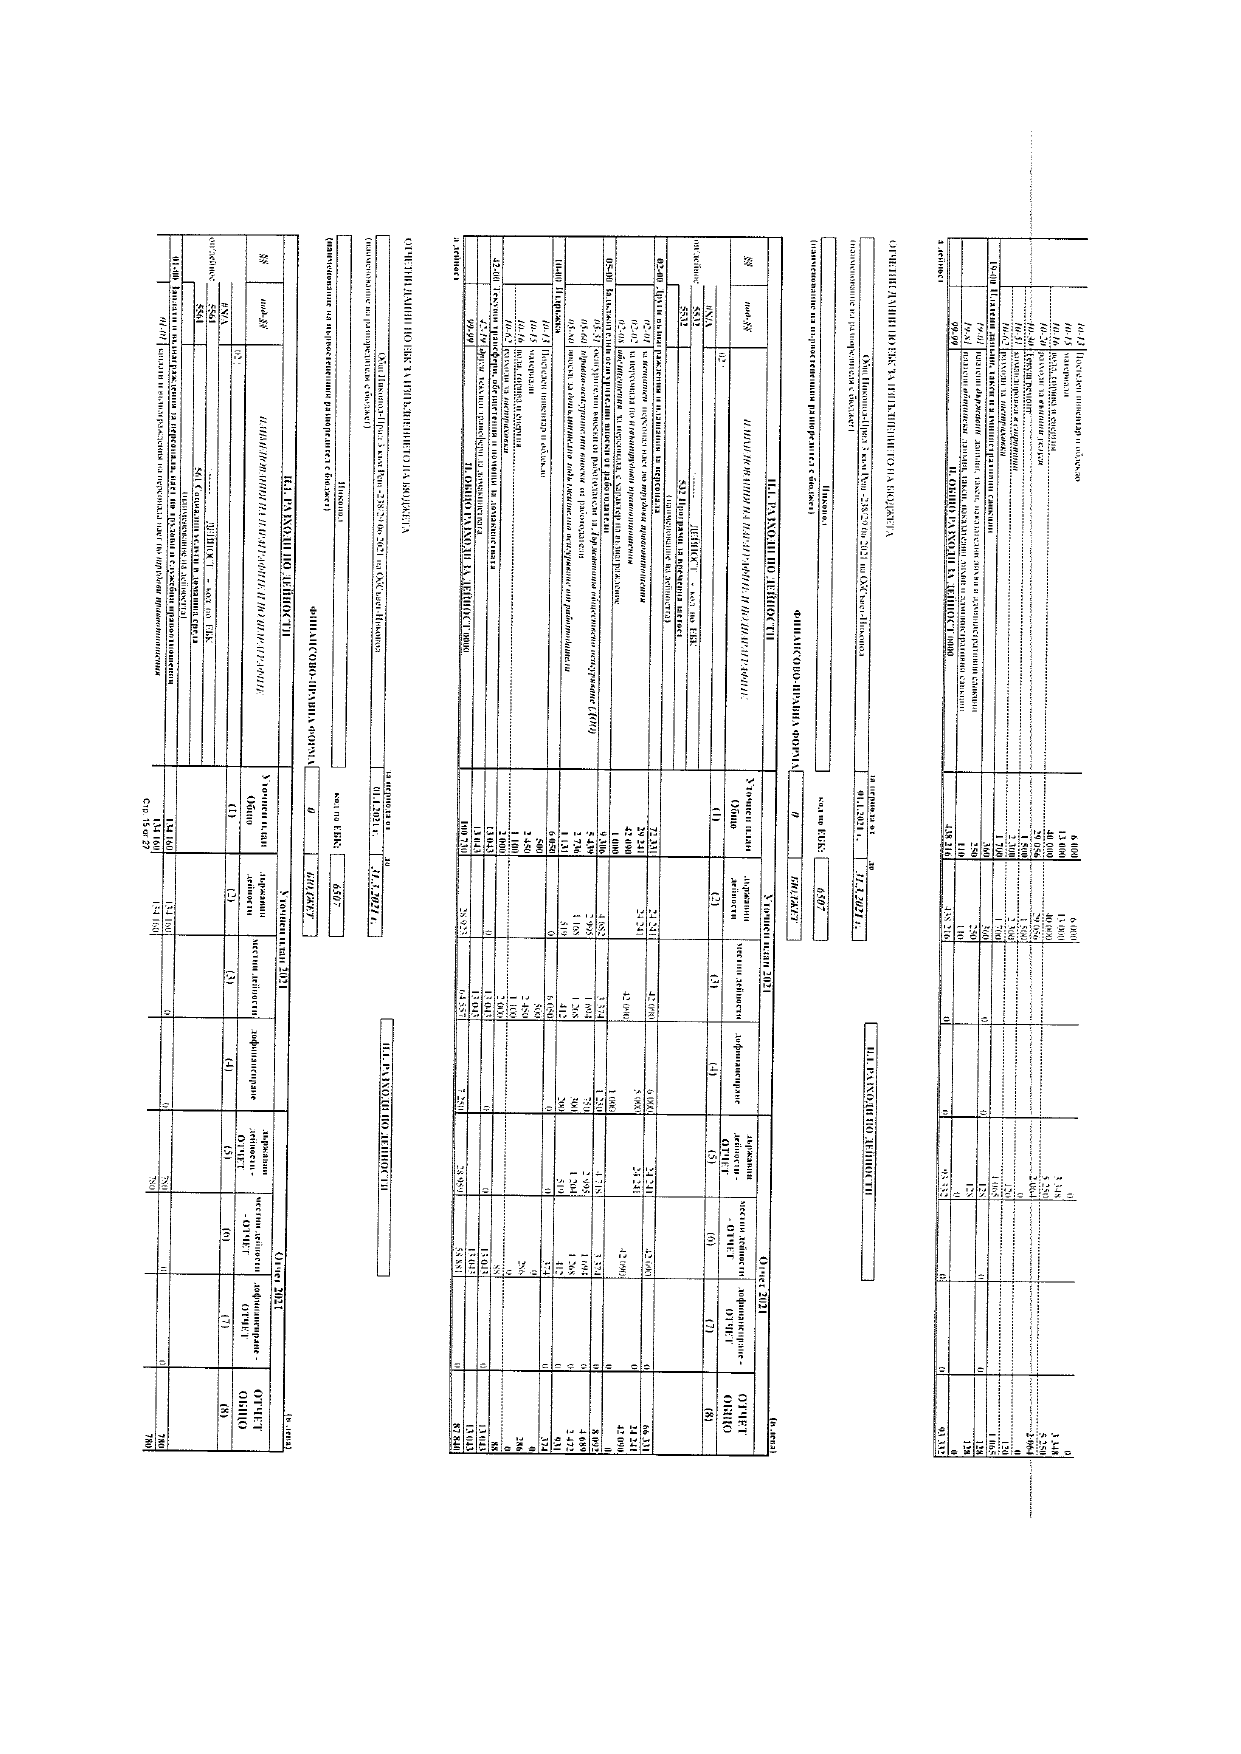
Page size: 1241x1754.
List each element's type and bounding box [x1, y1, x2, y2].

picture [118, 118, 1123, 1538]
